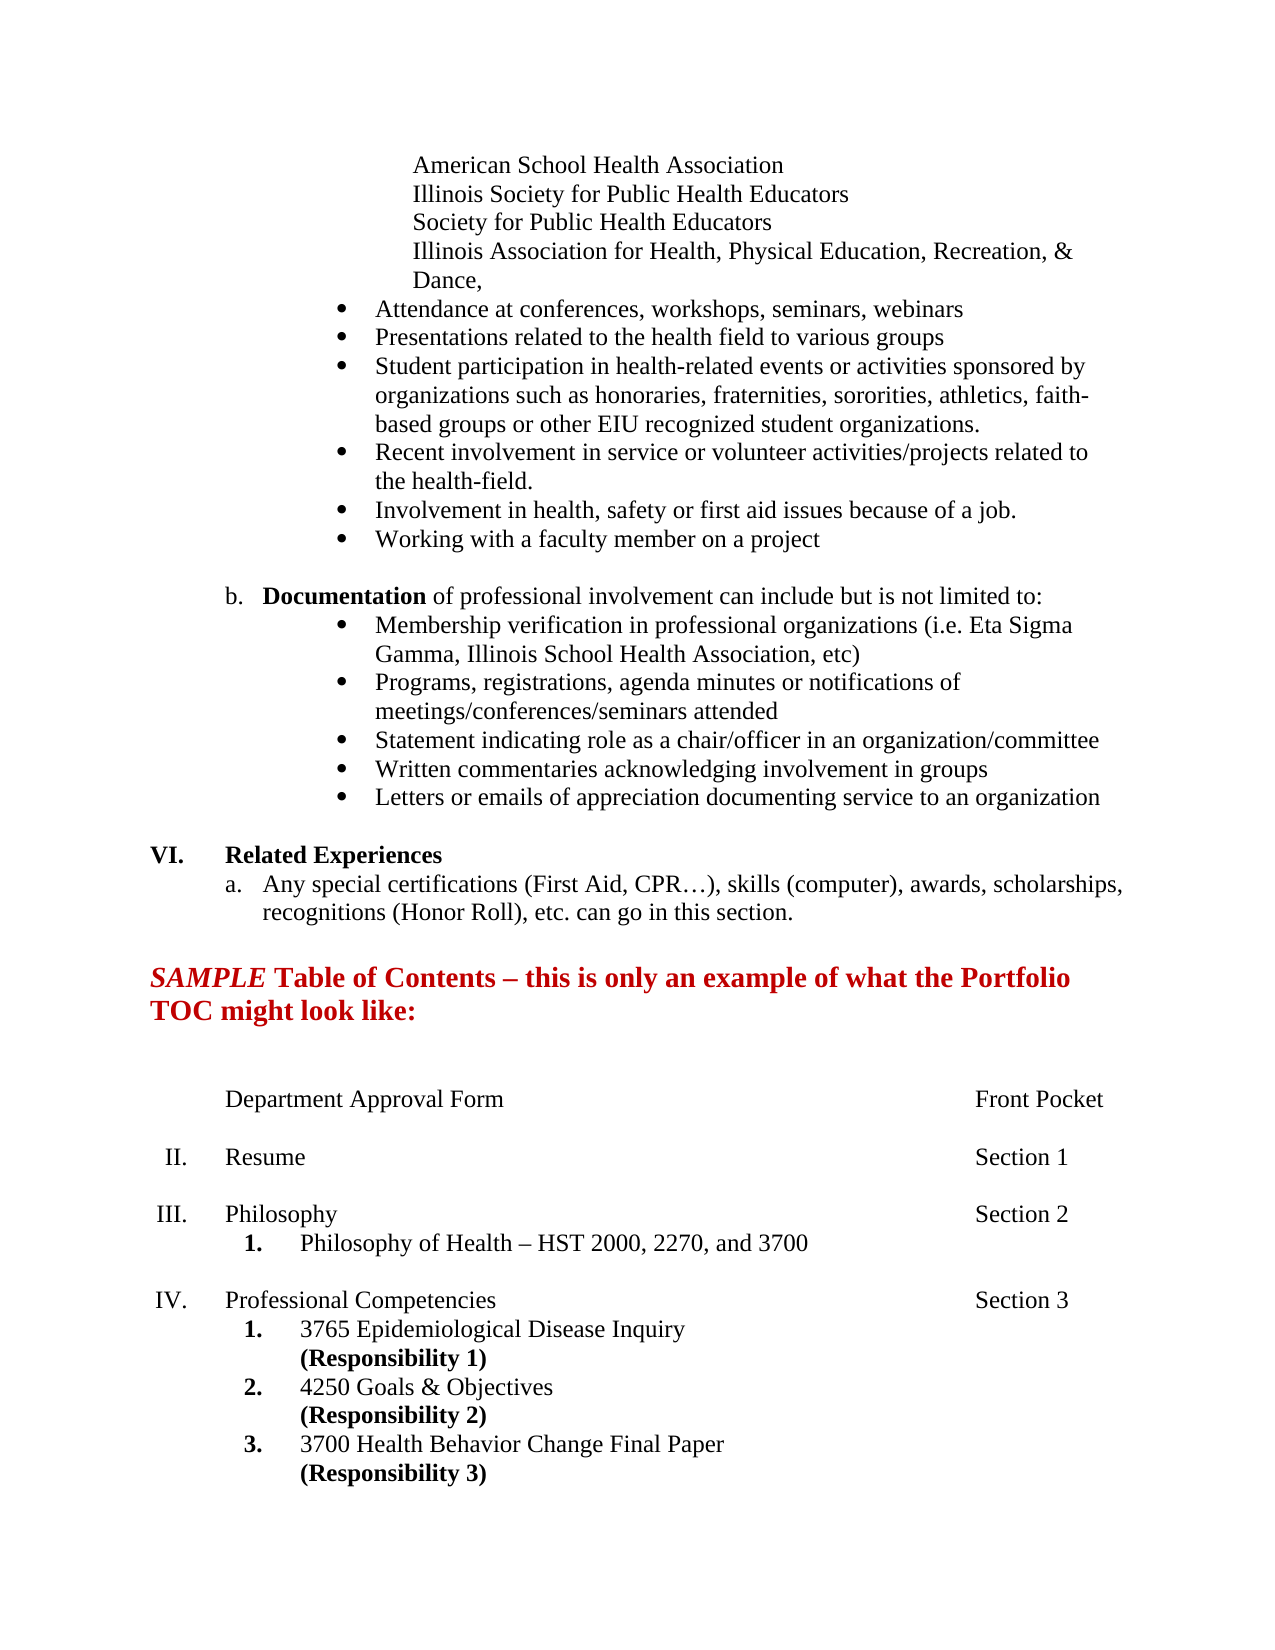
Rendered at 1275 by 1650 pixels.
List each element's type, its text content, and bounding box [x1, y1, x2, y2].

list 3765 Epidemiological Disease Inquiry [262, 1314, 1125, 1343]
text (Responsibility 1) [300, 1343, 1125, 1372]
list Professional Competencies Section 3 [187, 1286, 1125, 1314]
list Working with a faculty member on a project [337, 524, 1125, 552]
list Any special certifications (First Aid, CPR…), skills (computer), awards, scholarships, recognitions (Honor Roll), etc. can go in this section. [225, 869, 1125, 926]
text American School Health Association [337, 150, 1125, 179]
list Student participation in health-related events or activities sponsored by organizations such as honoraries, fraternities, sororities, athletics, faith-based groups or other EIU recognized student organizations. [337, 351, 1125, 437]
text Society for Public Health Educators [337, 207, 1125, 236]
text Illinois Association for Health, Physical Education, Recreation, & Dance, [412, 236, 1125, 294]
list (Responsibility 2) [300, 1401, 1125, 1429]
list Resume Section 1 [187, 1142, 1125, 1171]
text SAMPLE Table of Contents – this is only an example of what the Portfolio TOC might look like: [150, 960, 1125, 1027]
list Attendance at conferences, workshops, seminars, webinars [337, 294, 1125, 322]
list Programs, registrations, agenda minutes or notifications of meetings/conferences/seminars attended [337, 667, 1125, 725]
text Department Approval Form Front Pocket [225, 1084, 1125, 1113]
list Documentation of professional involvement can include but is not limited to: [225, 581, 1125, 610]
text (Responsibility 3) [225, 1458, 1125, 1487]
list Recent involvement in service or volunteer activities/projects related to the health-field. [337, 437, 1125, 495]
list 3700 Health Behavior Change Final Paper [262, 1429, 1125, 1458]
list Letters or emails of appreciation documenting service to an organization [337, 782, 1125, 811]
list Membership verification in professional organizations (i.e. Eta Sigma Gamma, Illinois School Health Association, etc) [337, 610, 1125, 667]
list 4250 Goals & Objectives [262, 1372, 1125, 1401]
list Written commentaries acknowledging involvement in groups [337, 754, 1125, 782]
list Involvement in health, safety or first aid issues because of a job. [337, 495, 1125, 524]
list Philosophy of Health – HST 2000, 2270, and 3700 [262, 1228, 1125, 1257]
list Presentations related to the health field to various groups [337, 322, 1125, 351]
list Philosophy Section 2 [187, 1199, 1125, 1228]
text Illinois Society for Public Health Educators [337, 179, 1125, 207]
list Related Experiences [150, 840, 1125, 869]
list Statement indicating role as a chair/officer in an organization/committee [337, 725, 1125, 754]
